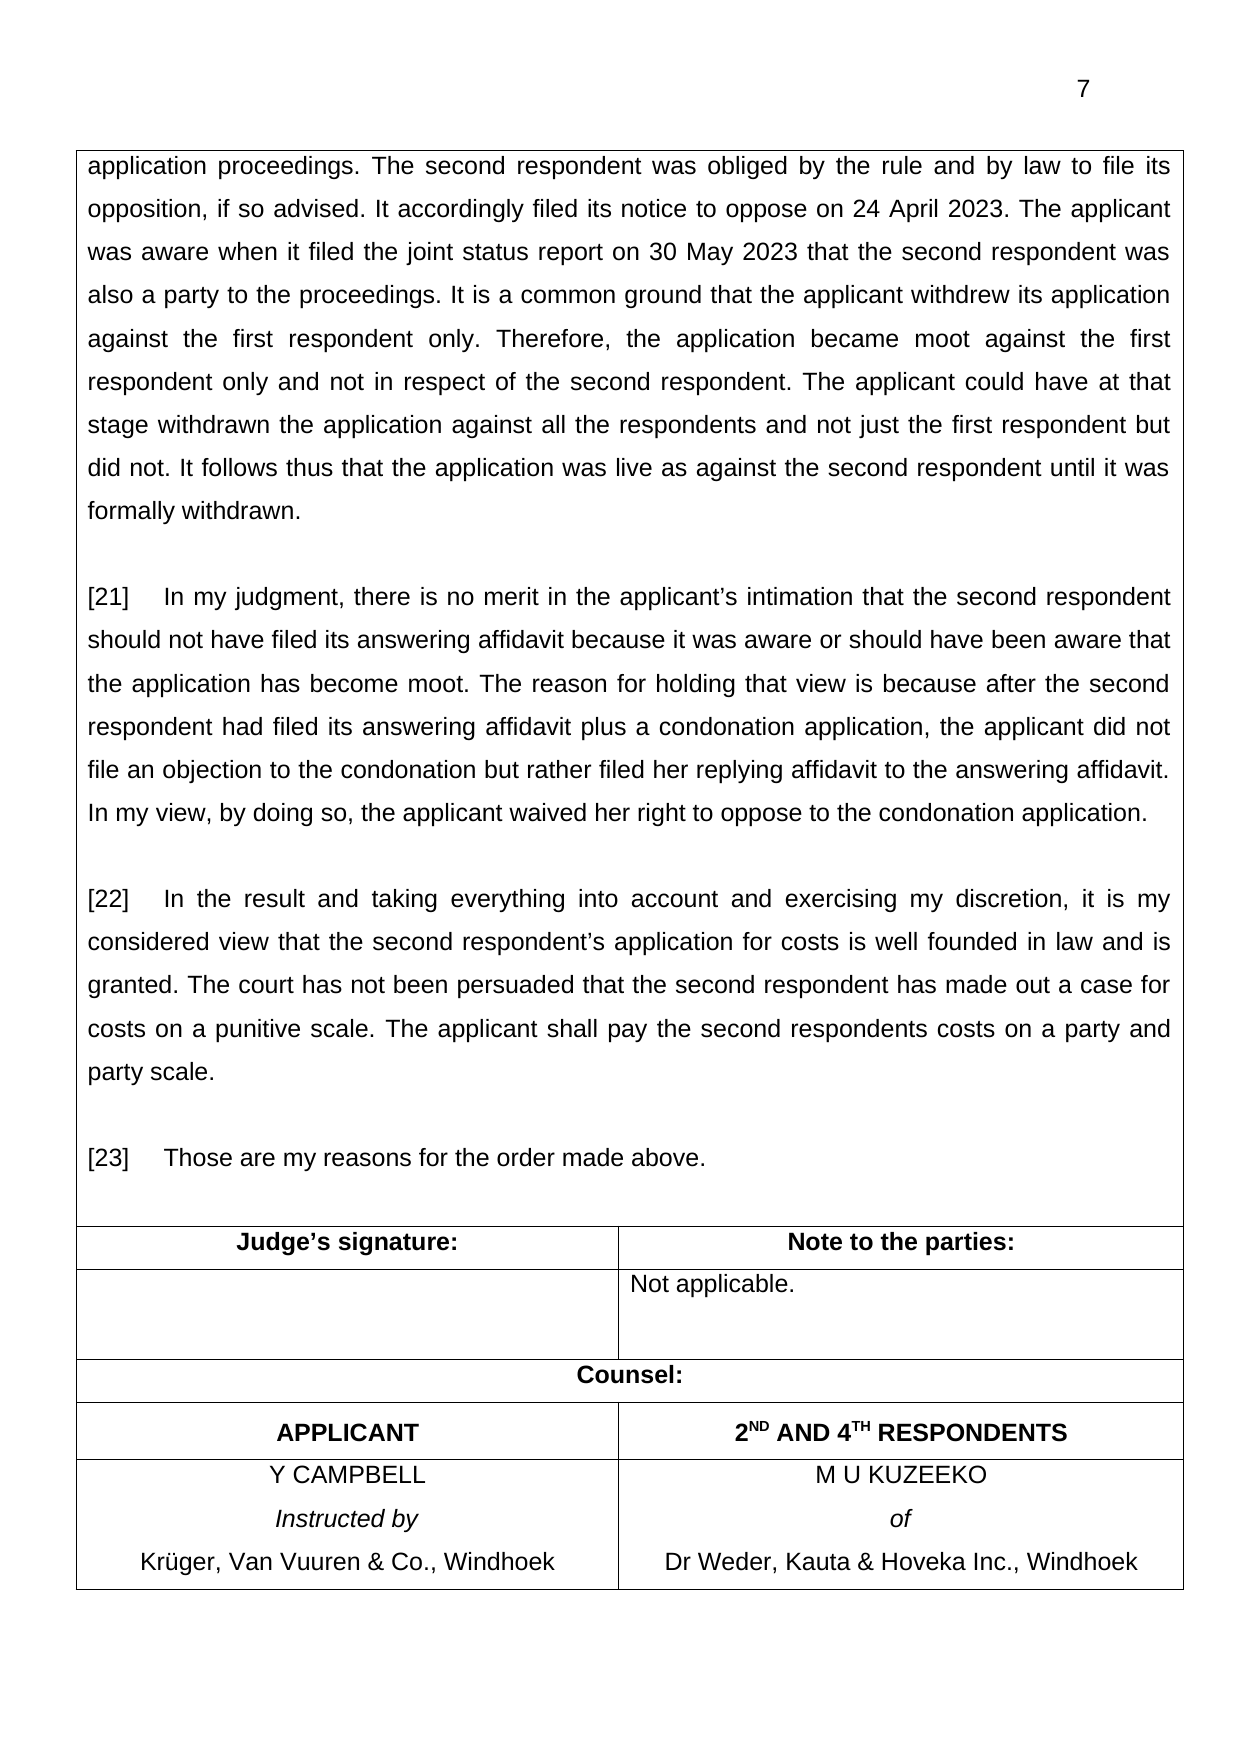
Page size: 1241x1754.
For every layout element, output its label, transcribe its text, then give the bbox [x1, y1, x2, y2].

table_cell Y CAMPBELL Instructed by Krüger, Van Vuuren & Co., Windhoek [77, 1460, 618, 1588]
table_cell M U KUZEEKO of Dr Weder, Kauta & Hoveka Inc., Windhoek [619, 1460, 1183, 1588]
table_cell 2ND AND 4TH RESPONDENTS [619, 1403, 1183, 1459]
table_cell APPLICANT [77, 1403, 618, 1459]
table_cell Not applicable. [619, 1270, 1183, 1359]
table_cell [77, 151, 1183, 1226]
table_cell Judge’s signature: [77, 1227, 618, 1268]
table_cell Counsel: [77, 1360, 1183, 1402]
table_cell [77, 1270, 618, 1359]
table_cell Note to the parties: [619, 1227, 1183, 1268]
